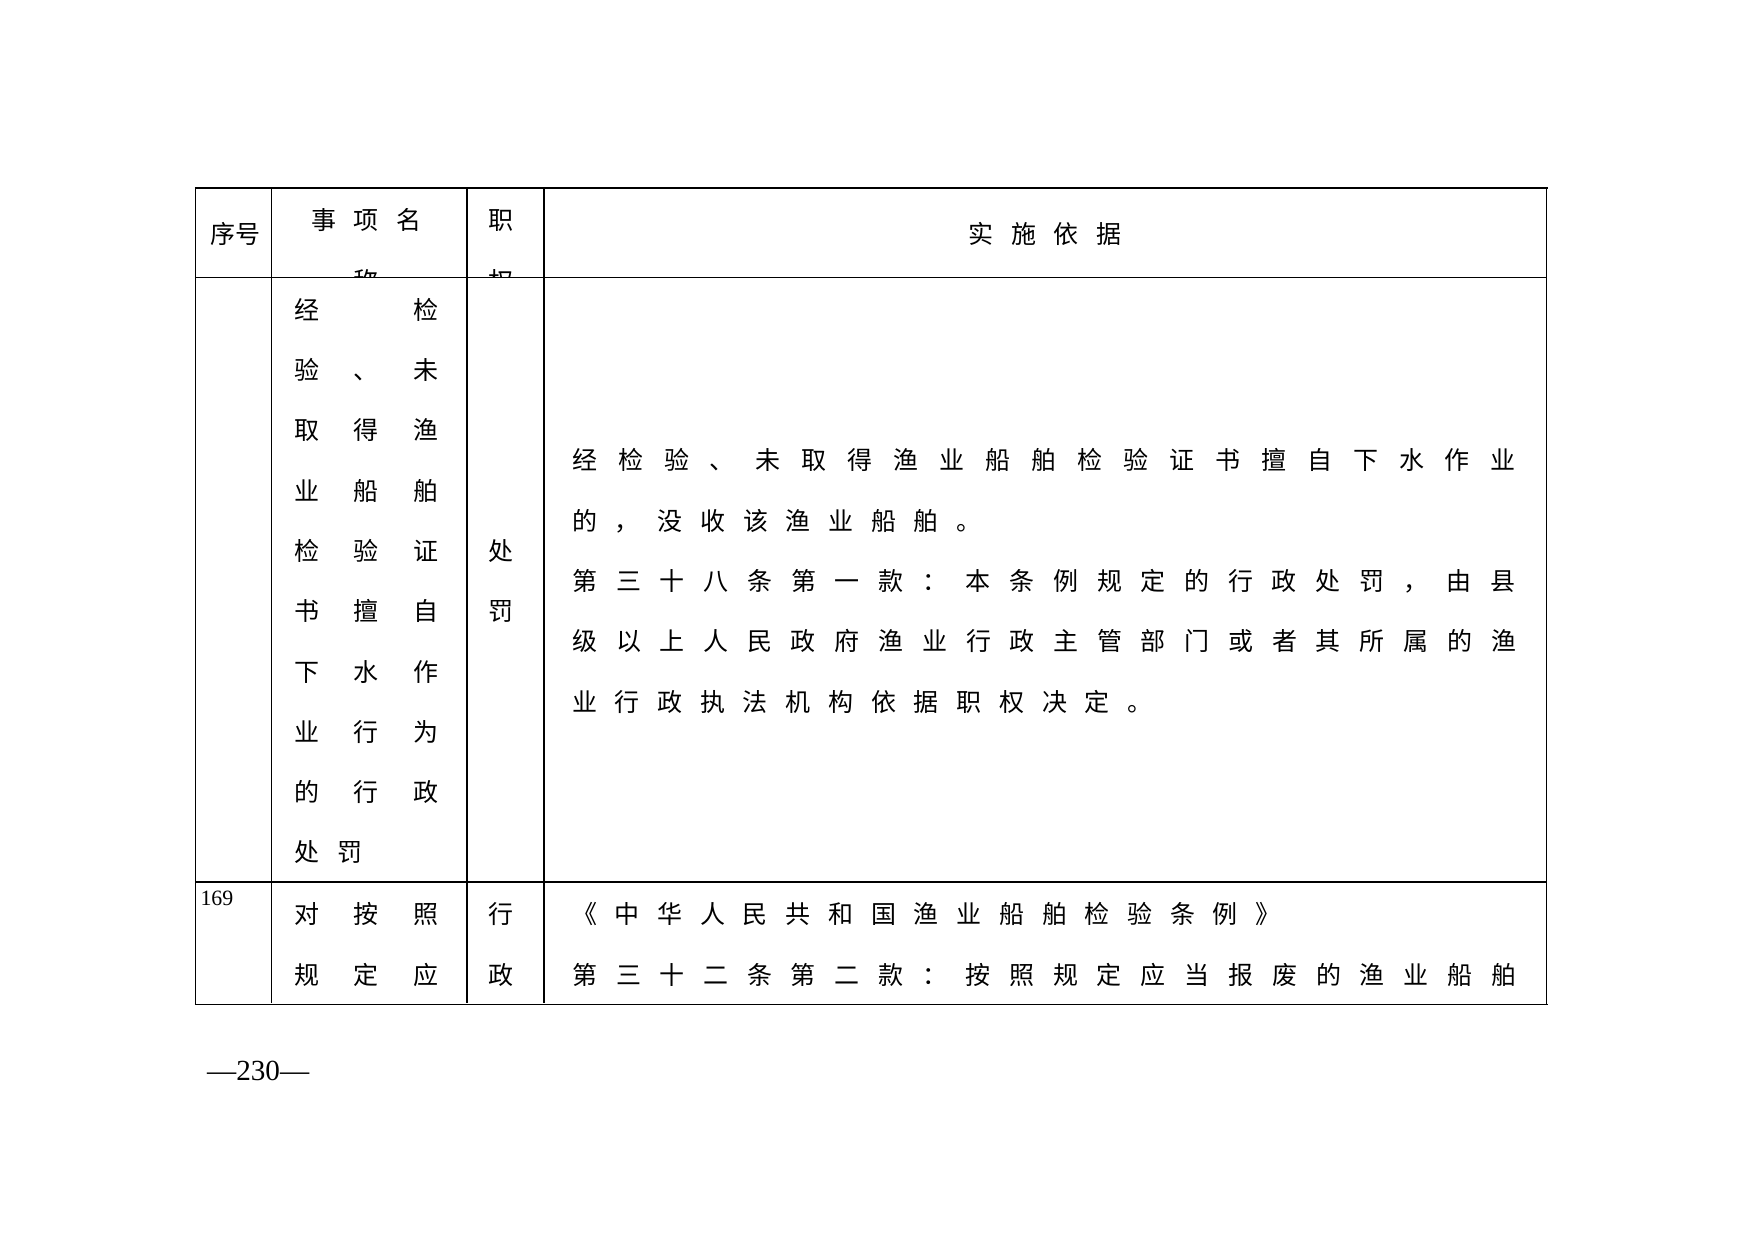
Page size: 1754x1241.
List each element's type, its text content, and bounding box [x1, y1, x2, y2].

table_cell 行政处罚 [468, 278, 543, 881]
table_cell 对按照规定应当报废的渔业船舶继续作业行为的行政处罚 [272, 883, 466, 1003]
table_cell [545, 883, 1546, 1003]
table_header 实施依据 [545, 189, 1546, 277]
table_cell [545, 278, 1546, 881]
table_cell [196, 278, 271, 881]
table_header 职权类型 [468, 189, 543, 277]
table_cell 对渔业船舶未经检验、未取得渔业船舶检验证书擅自下水作业行为的行政处罚 [272, 278, 466, 881]
table_header 事项名称 [272, 189, 466, 277]
table_cell 行政处罚 [468, 883, 543, 1003]
table_header 序号 [196, 189, 271, 277]
table_cell [196, 883, 271, 1003]
